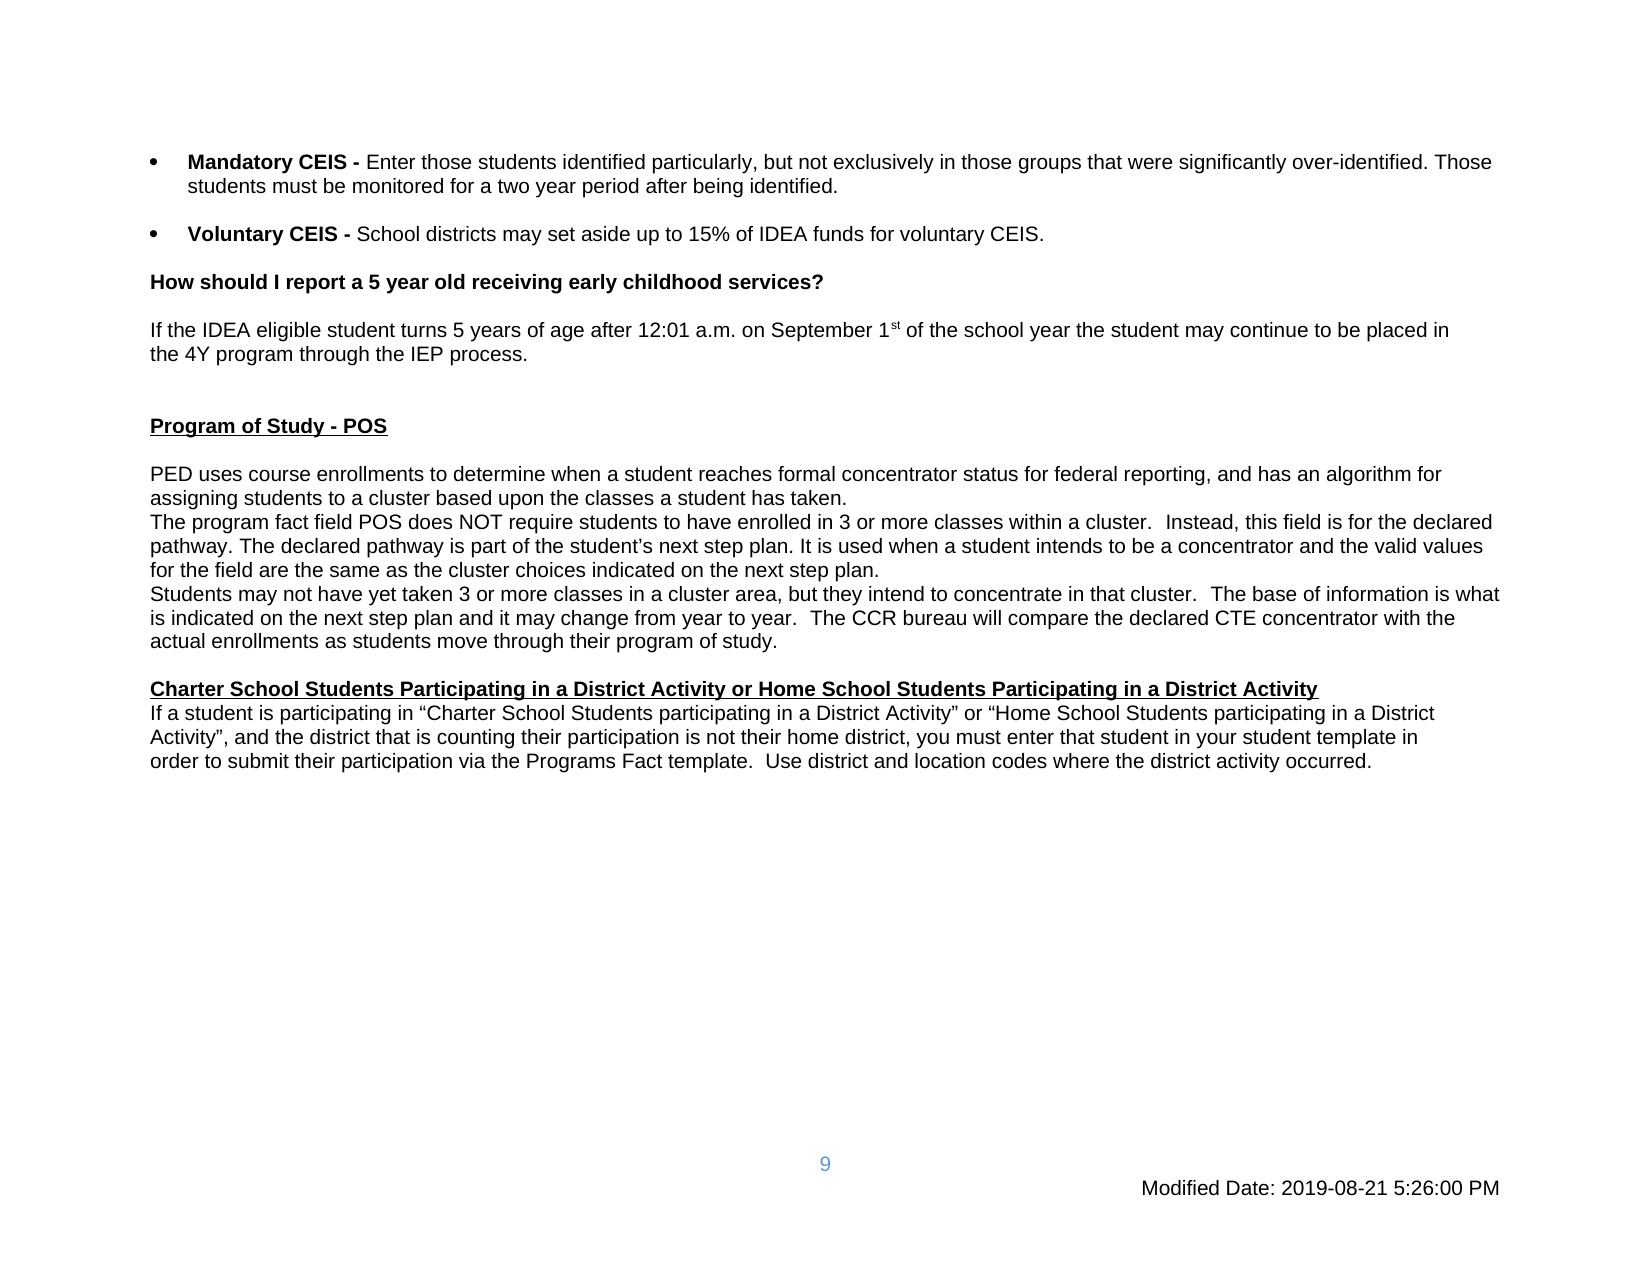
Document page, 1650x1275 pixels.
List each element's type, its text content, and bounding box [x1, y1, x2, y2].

text Students may not have yet taken 3 or more classes in a cluster area, but they intend to concentrate in that cluster. The base of information is what is indicated on the next step plan and it may change from year to year. The CCR bureau will compare the declared CTE concentrator with the actual enrollments as students move through their program of study. [150, 581, 1500, 653]
text Charter School Students Participating in a District Activity or Home School Students Participating in a District Activity [150, 677, 1468, 701]
text If the IDEA eligible student turns 5 years of age after 12:01 a.m. on September 1st of the school year the student may continue to be placed in the 4Y program through the IEP process. [150, 318, 1468, 366]
list Voluntary CEIS - School districts may set aside up to 15% of IDEA funds for voluntary CEIS. [150, 222, 1500, 246]
text Program of Study - POS [150, 414, 1468, 438]
text How should I report a 5 year old receiving early childhood services? [150, 270, 1468, 294]
text If a student is participating in “Charter School Students participating in a District Activity” or “Home School Students participating in a District Activity”, and the district that is counting their participation is not their home district, you must enter that student in your student template in order to submit their participation via the Programs Fact template. Use district and location codes where the district activity occurred. [150, 701, 1468, 773]
list Mandatory CEIS - Enter those students identified particularly, but not exclusively in those groups that were significantly over-identified. Those students must be monitored for a two year period after being identified. [150, 150, 1500, 198]
text The program fact field POS does NOT require students to have enrolled in 3 or more classes within a cluster. Instead, this field is for the declared pathway. The declared pathway is part of the student’s next step plan. It is used when a student intends to be a concentrator and the valid values for the field are the same as the cluster choices indicated on the next step plan. [150, 509, 1500, 581]
text PED uses course enrollments to determine when a student reaches formal concentrator status for federal reporting, and has an algorithm for assigning students to a cluster based upon the classes a student has taken. [150, 462, 1500, 509]
